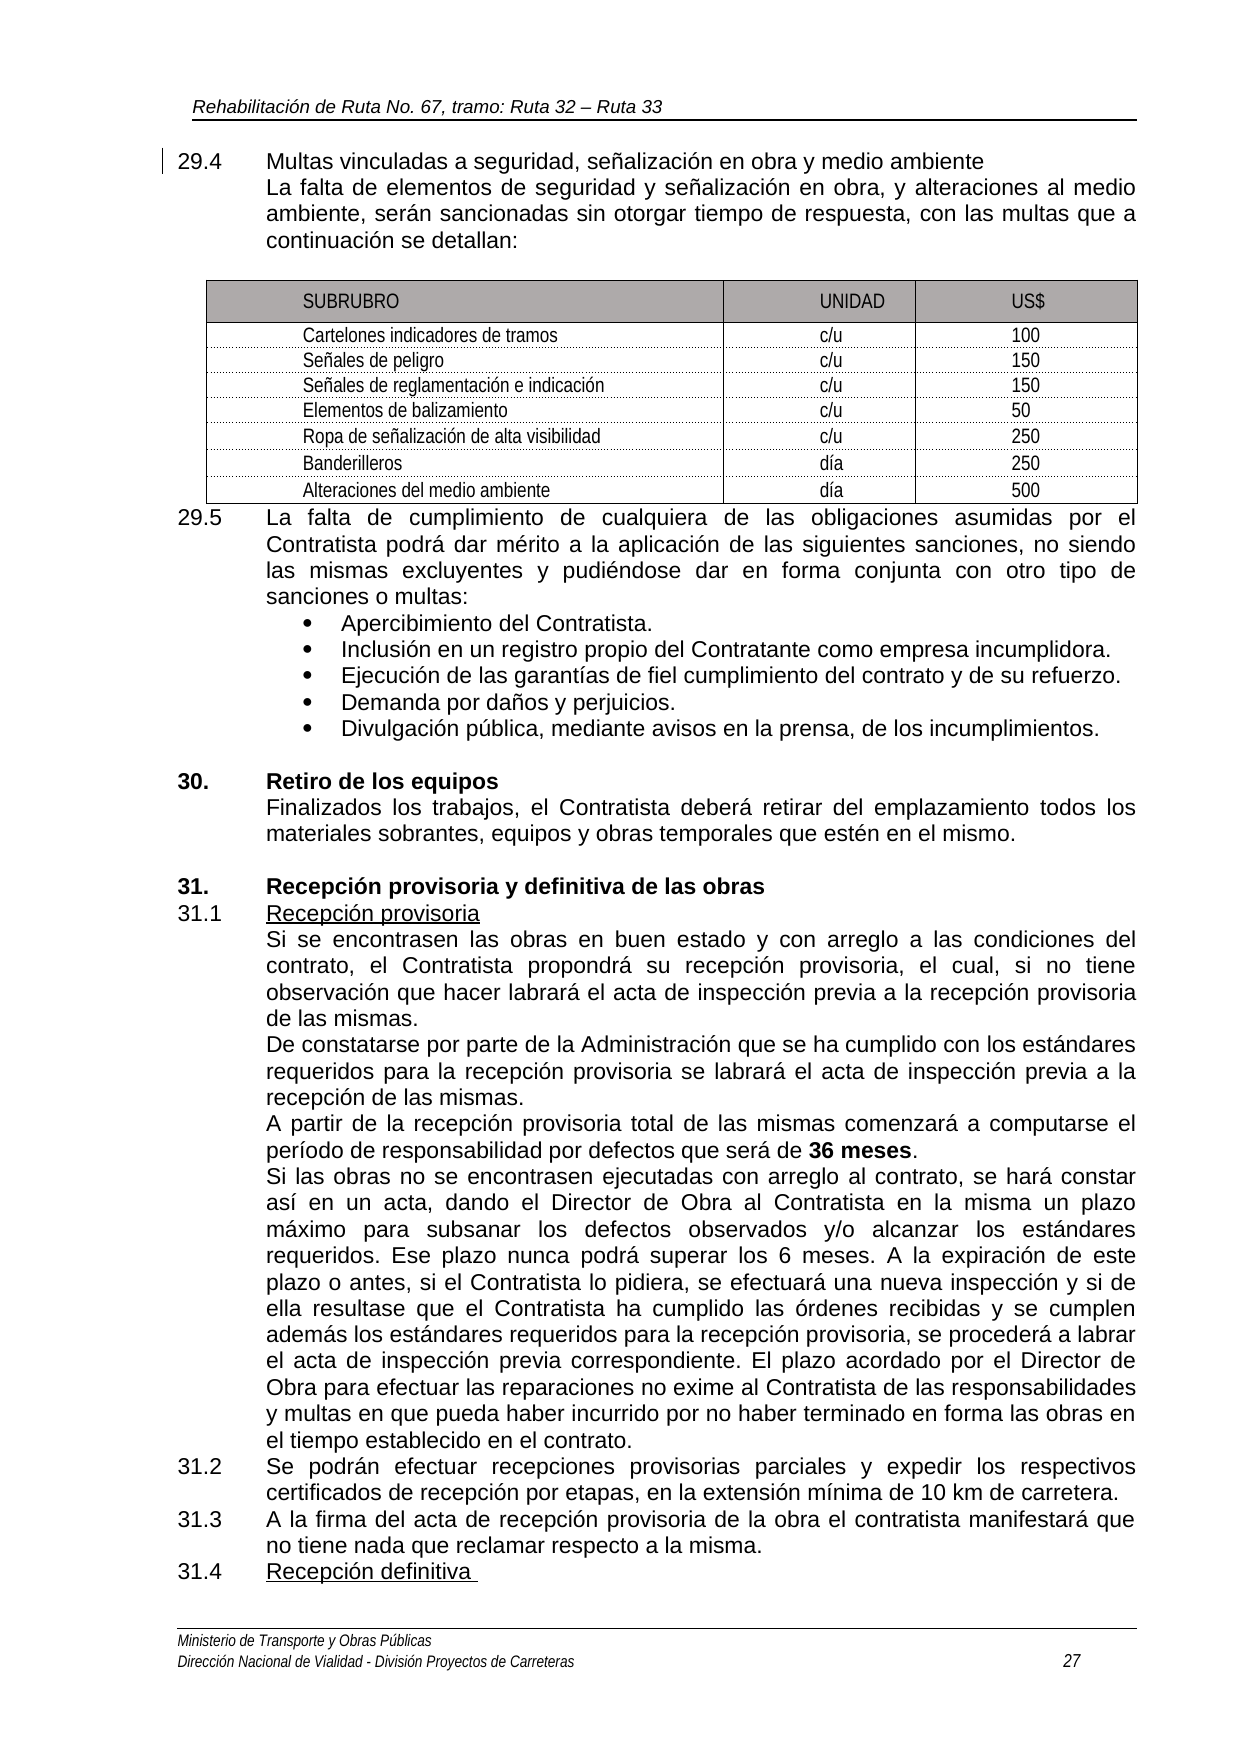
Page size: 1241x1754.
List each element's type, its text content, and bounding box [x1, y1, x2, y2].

table_cell 250 [916, 422, 1137, 449]
list Demanda por daños y perjuicios. [303, 689, 1137, 715]
list Ejecución de las garantías de fiel cumplimiento del contrato y de su refuerzo. [303, 662, 1137, 689]
table_cell Banderilleros [207, 449, 723, 476]
text Si se encontrasen las obras en buen estado y con arreglo a las condiciones del contrato, el Contratista propondrá su recepción provisoria, el cual, si no tiene observación que hacer labrará el acta de inspección previa a la recepción provisoria de las mismas. [266, 926, 1137, 1031]
table_cell 500 [916, 476, 1137, 503]
text De constatarse por parte de la Administración que se ha cumplido con los estándares requeridos para la recepción provisoria se labrará el acta de inspección previa a la recepción de las mismas. [266, 1031, 1137, 1110]
text 29.5 La falta de cumplimiento de cualquiera de las obligaciones asumidas por el Contratista podrá dar mérito a la aplicación de las siguientes sanciones, no siendo las mismas excluyentes y pudiéndose dar en forma conjunta con otro tipo de sanciones o multas: [177, 504, 1137, 609]
table_cell 100 [916, 323, 1137, 347]
table_cell día [724, 449, 915, 476]
table_cell c/u [724, 422, 915, 449]
list Divulgación pública, mediante avisos en la prensa, de los incumplimientos. [303, 715, 1137, 741]
table_cell 50 [916, 397, 1137, 422]
text 29.4 Multas vinculadas a seguridad, señalización en obra y medio ambiente [177, 148, 1137, 174]
text 31.3 A la firma del acta de recepción provisoria de la obra el contratista manifestará que no tiene nada que reclamar respecto a la misma. [177, 1506, 1137, 1558]
table_header US$ [916, 281, 1137, 322]
table_cell c/u [724, 323, 915, 347]
text La falta de elementos de seguridad y señalización en obra y alteraciones al medio ambiente serán sancionadas sin otorgar tiempo de respuesta con las multas que a continuación se detallan: [266, 174, 1137, 253]
table_cell c/u [724, 372, 915, 397]
text 31.2 Se podrán efectuar recepciones provisorias parciales y expedir los respectivos certificados de recepción por etapas, en la extensión mínima de 10 km de carretera. [177, 1453, 1137, 1506]
table_cell Señales de peligro [207, 347, 723, 372]
text 31. Recepción provisoria y definitiva de las obras [177, 873, 1137, 899]
text 31.1 Recepción provisoria [177, 899, 1137, 926]
table_cell 250 [916, 449, 1137, 476]
table_cell 150 [916, 372, 1137, 397]
table_cell Elementos de balizamiento [207, 397, 723, 422]
text 31.4 Recepción definitiva [177, 1558, 1137, 1585]
list Apercibimiento del Contratista. [303, 609, 1137, 636]
table_cell Señales de reglamentación e indicación [207, 372, 723, 397]
table_header UNIDAD [724, 281, 915, 322]
table_cell Cartelones indicadores de tramos [207, 323, 723, 347]
text 30. Retiro de los equipos [177, 768, 1137, 794]
table_cell Alteraciones del medio ambiente [207, 476, 723, 503]
list Inclusión en un registro propio del Contratante como empresa incumplidora. [303, 636, 1137, 662]
text Finalizados los trabajos el Contratista deberá retirar del emplazamiento todos los materiales sobrantes equipos y obras temporales que estén en el mismo. [266, 794, 1137, 847]
table_cell 150 [916, 347, 1137, 372]
text A partir de la recepción provisoria total de las mismas comenzará a computarse el período de responsabilidad por defectos que será de 36 meses. [266, 1110, 1137, 1163]
table_header SUBRUBRO [207, 281, 723, 322]
table_cell c/u [724, 347, 915, 372]
table_cell c/u [724, 397, 915, 422]
table_cell Ropa de señalización de alta visibilidad [207, 422, 723, 449]
text Si las obras no se encontrasen ejecutadas con arreglo al contrato, se hará constar así en un acta, dando el Director de Obra al Contratista en la misma un plazo máximo para subsanar los defectos observados y/o alcanzar los estándares requeridos. Ese plazo nunca podrá superar los 6 meses. A la expiración de este plazo o antes, si el Contratista lo pidiera, se efectuará una nueva inspección y si de ella resultase que el Contratista ha cumplido las órdenes recibidas y se cumplen además los estándares requeridos para la recepción provisoria, se procederá a labrar el acta de inspección previa correspondiente. El plazo acordado por el Director de Obra para efectuar las reparaciones no exime al Contratista de las responsabilidades y multas en que pueda haber incurrido por no haber terminado en forma las obras en el tiempo establecido en el contrato. [266, 1163, 1137, 1453]
table_cell día [724, 476, 915, 503]
